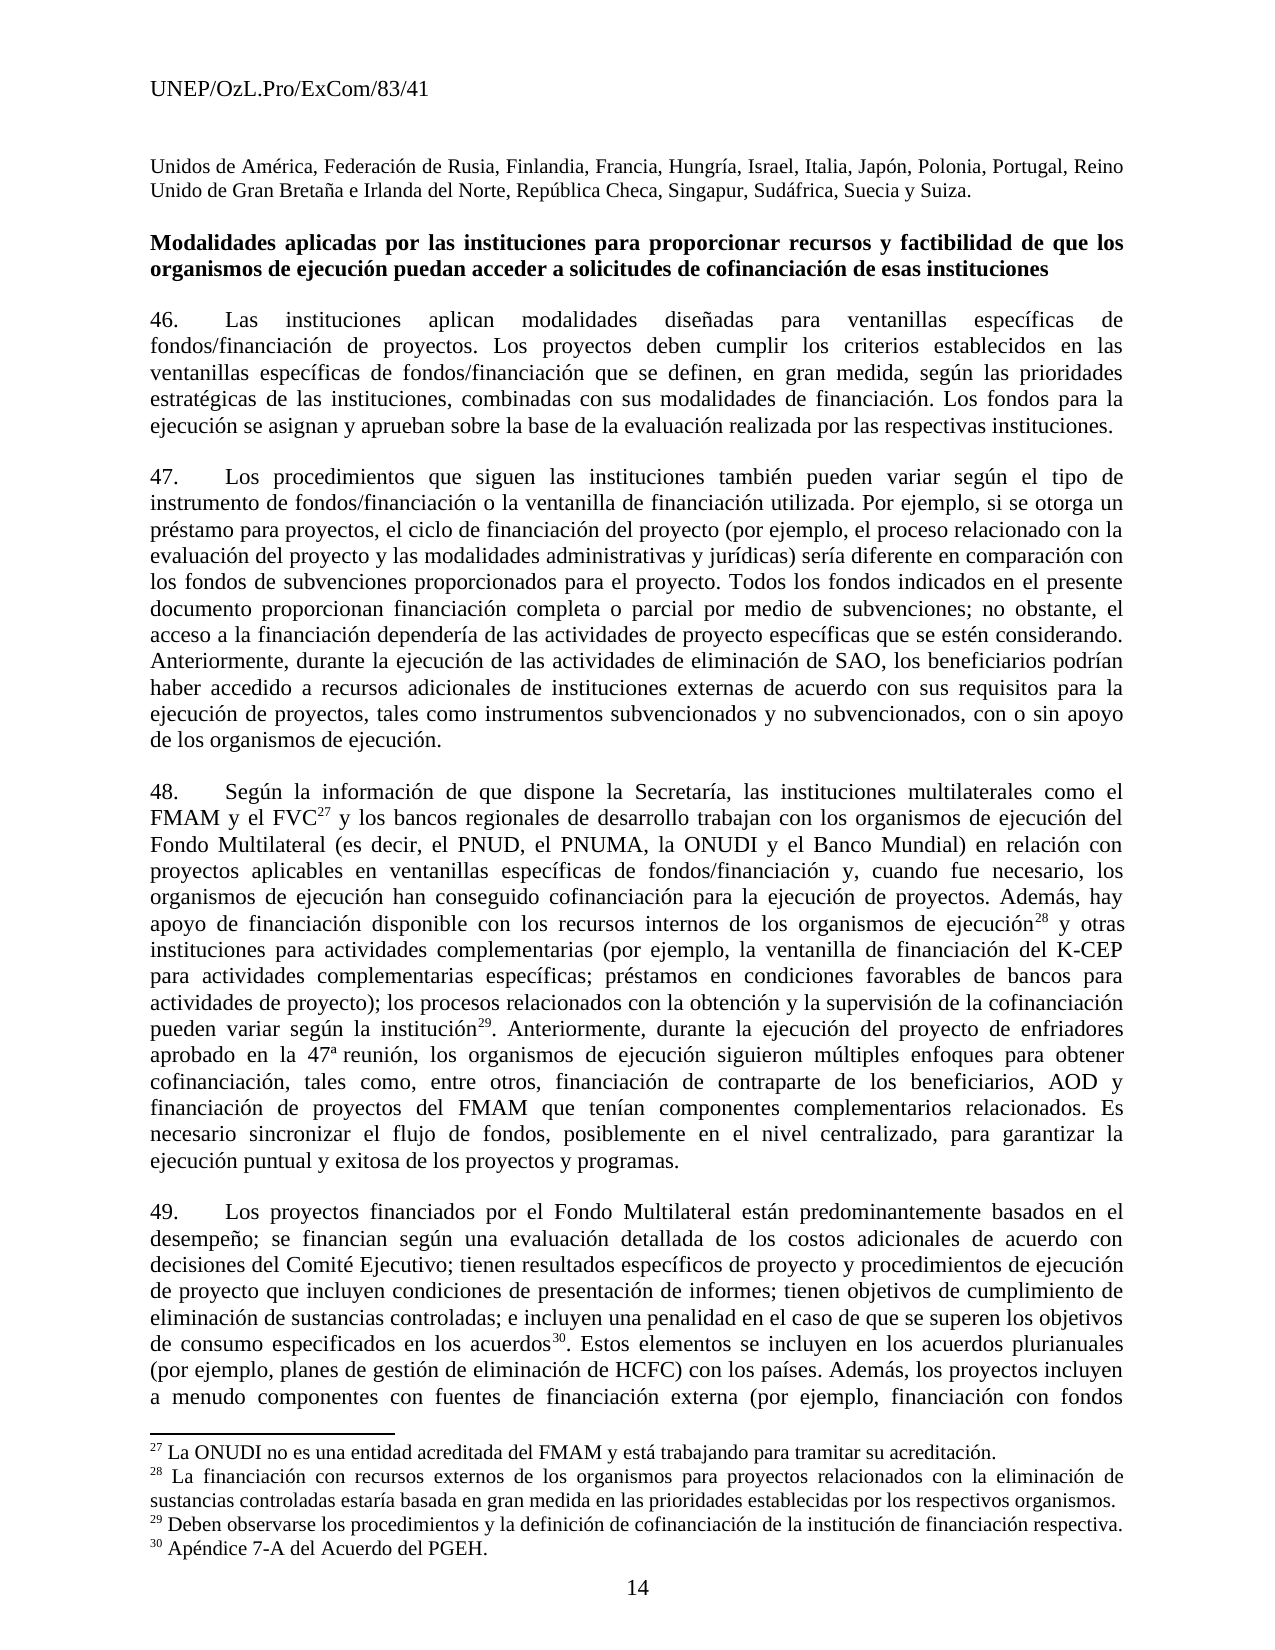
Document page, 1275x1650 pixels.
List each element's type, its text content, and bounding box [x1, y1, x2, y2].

list Modalidades aplicadas por las instituciones para proporcionar recursos y factibilidad de que los organismos de ejecución puedan acceder a solicitudes de cofinanciación de esas instituciones [150, 228, 1125, 281]
subtitle Los procedimientos que siguen las instituciones también pueden variar según el tipo de instrumento de fondos/financiación o la ventanilla de financiación utilizada. Por ejemplo, si se otorga un préstamo para proyectos, el ciclo de financiación del proyecto (por ejemplo, el proceso relacionado con la evaluación del proyecto y las modalidades administrativas y jurídicas) sería diferente en comparación con los fondos de subvenciones proporcionados para el proyecto. Todos los fondos indicados en el presente documento proporcionan financiación completa o parcial por medio de subvenciones; no obstante, el acceso a la financiación dependería de las actividades de proyecto específicas que se estén considerando. Anteriormente, durante la ejecución de las actividades de eliminación de SAO, los beneficiarios podrían haber accedido a recursos adicionales de instituciones externas de acuerdo con sus requisitos para la ejecución de proyectos, tales como instrumentos subvencionados y no subvencionados, con o sin apoyo de los organismos de ejecución. [150, 463, 1125, 753]
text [150, 154, 1125, 202]
subtitle Las instituciones aplican modalidades diseñadas para ventanillas específicas de fondos/financiación de proyectos. Los proyectos deben cumplir los criterios establecidos en las ventanillas específicas de fondos/financiación que se definen, en gran medida, según las prioridades estratégicas de las instituciones, combinadas con sus modalidades de financiación. Los fondos para la ejecución se asignan y aprueban sobre la base de la evaluación realizada por las respectivas instituciones. [150, 306, 1125, 438]
subtitle Según la información de que dispone la Secretaría, las instituciones multilaterales como el FMAM y el FVC y los bancos regionales de desarrollo trabajan con los organismos de ejecución del Fondo Multilateral (es decir, el PNUD, el PNUMA, la ONUDI y el Banco Mundial) en relación con proyectos aplicables en ventanillas específicas de fondos/financiación y, cuando fue necesario, los organismos de ejecución han conseguido cofinanciación para la ejecución de proyectos. Además, hay apoyo de financiación disponible con los recursos internos de los organismos de ejecución y otras instituciones para actividades complementarias (por ejemplo, la ventanilla de financiación del K-CEP para actividades complementarias específicas; préstamos en condiciones favorables de bancos para actividades de proyecto); los procesos relacionados con la obtención y la supervisión de la cofinanciación pueden variar según la institución. Anteriormente, durante la ejecución del proyecto de enfriadores aprobado en la 47ª reunión, los organismos de ejecución siguieron múltiples enfoques para obtener cofinanciación, tales como, entre otros, financiación de contraparte de los beneficiarios, AOD y financiación de proyectos del FMAM que tenían componentes complementarios relacionados. Es necesario sincronizar el flujo de fondos, posiblemente en el nivel centralizado, para garantizar la ejecución puntual y exitosa de los proyectos y programas. [150, 778, 1125, 1173]
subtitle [150, 1198, 1125, 1409]
